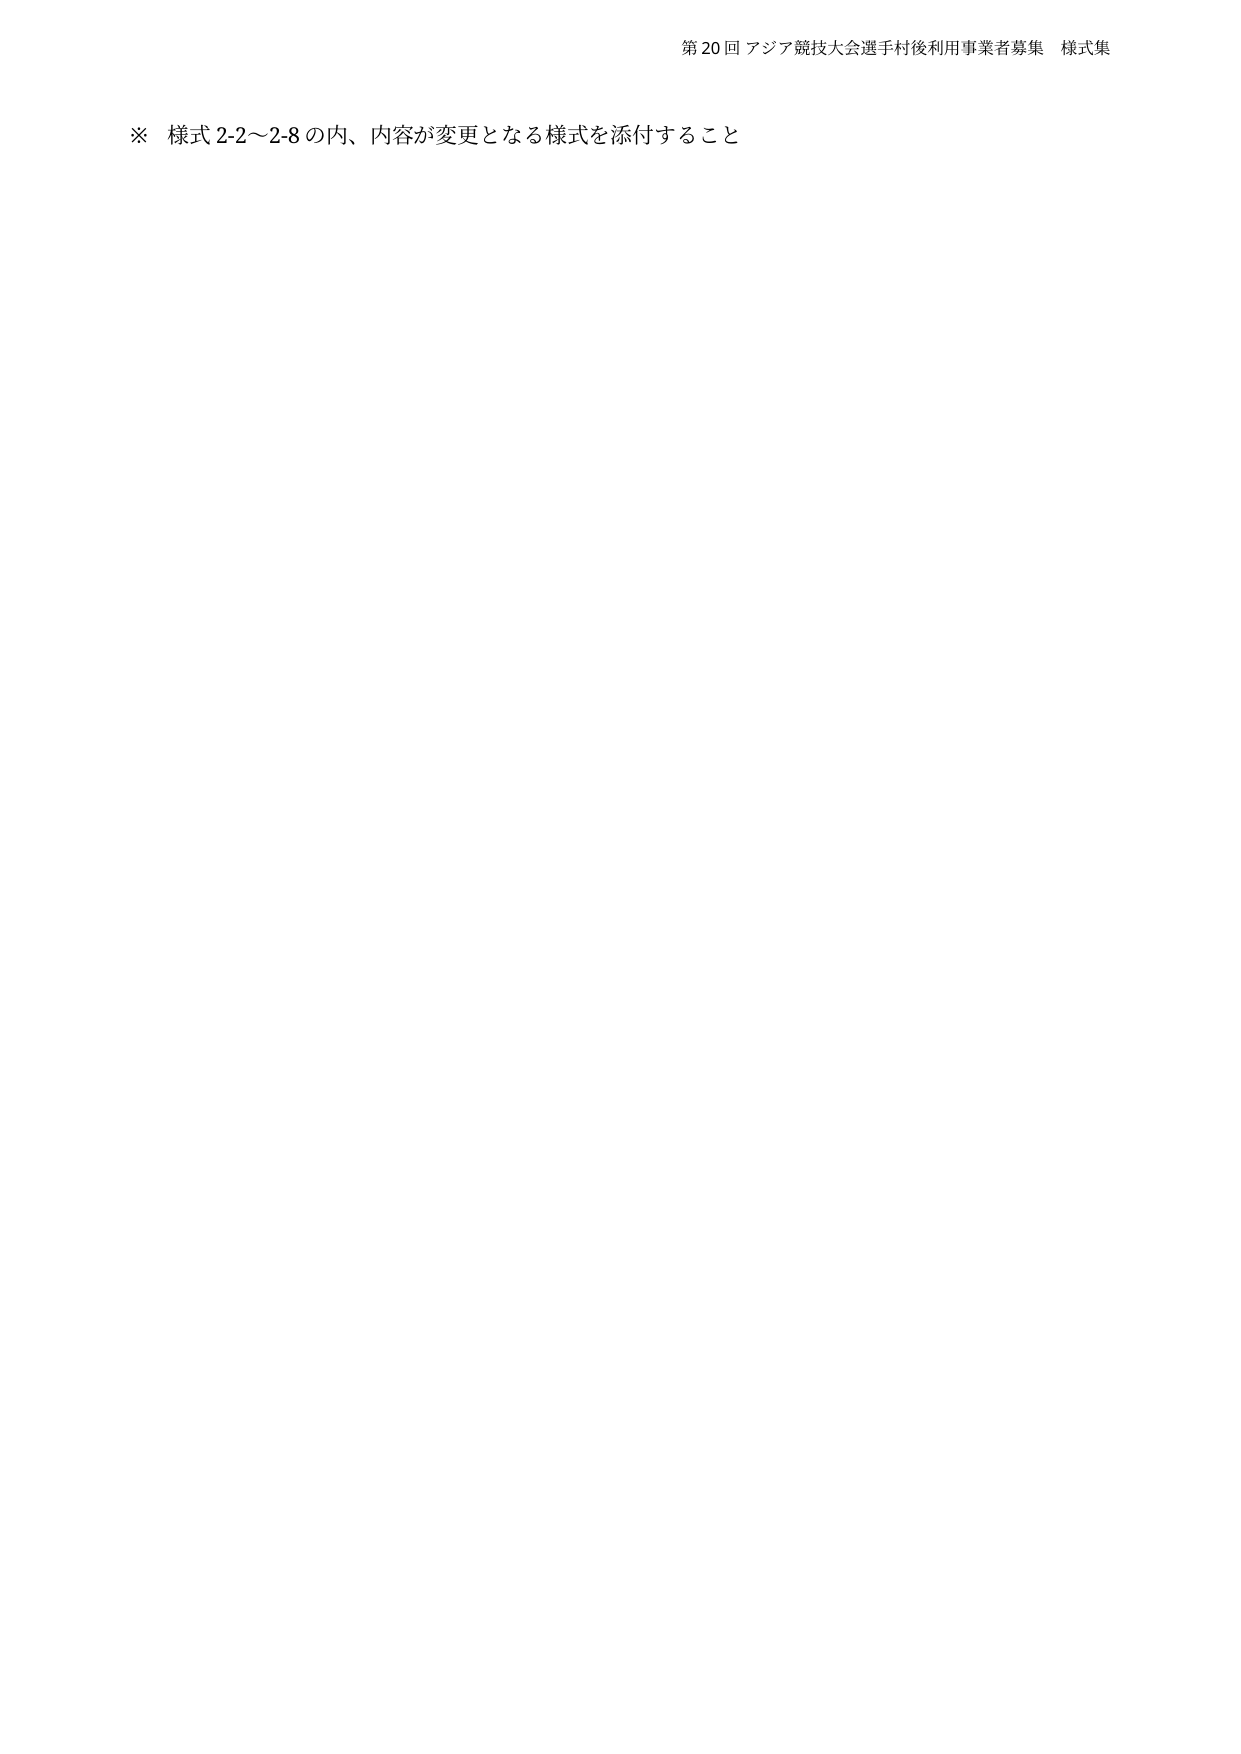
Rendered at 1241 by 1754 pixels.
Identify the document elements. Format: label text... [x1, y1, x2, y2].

list 様式2-2～2-8の内、内容が変更となる様式を添付すること [130, 118, 1110, 150]
